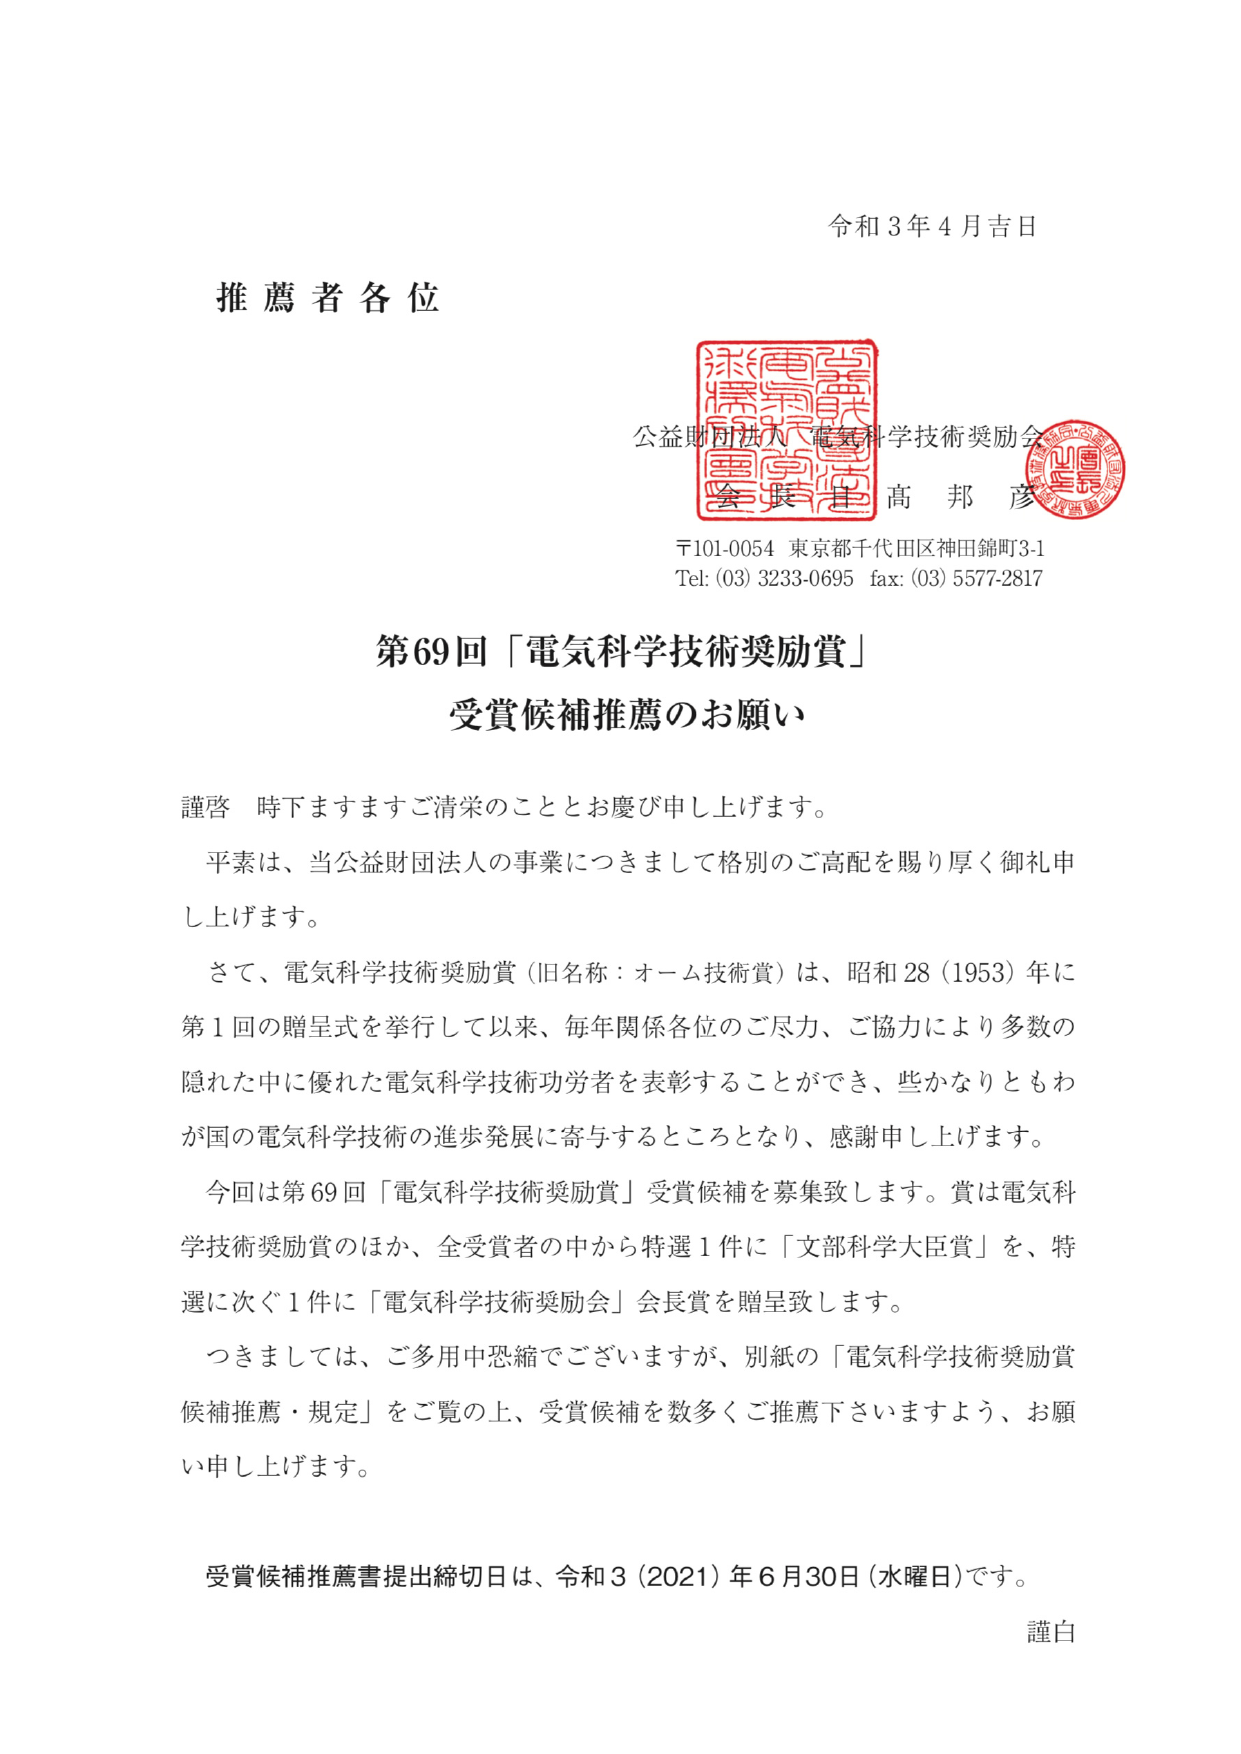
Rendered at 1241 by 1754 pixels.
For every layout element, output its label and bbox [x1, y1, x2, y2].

picture [124, 72, 1134, 1674]
